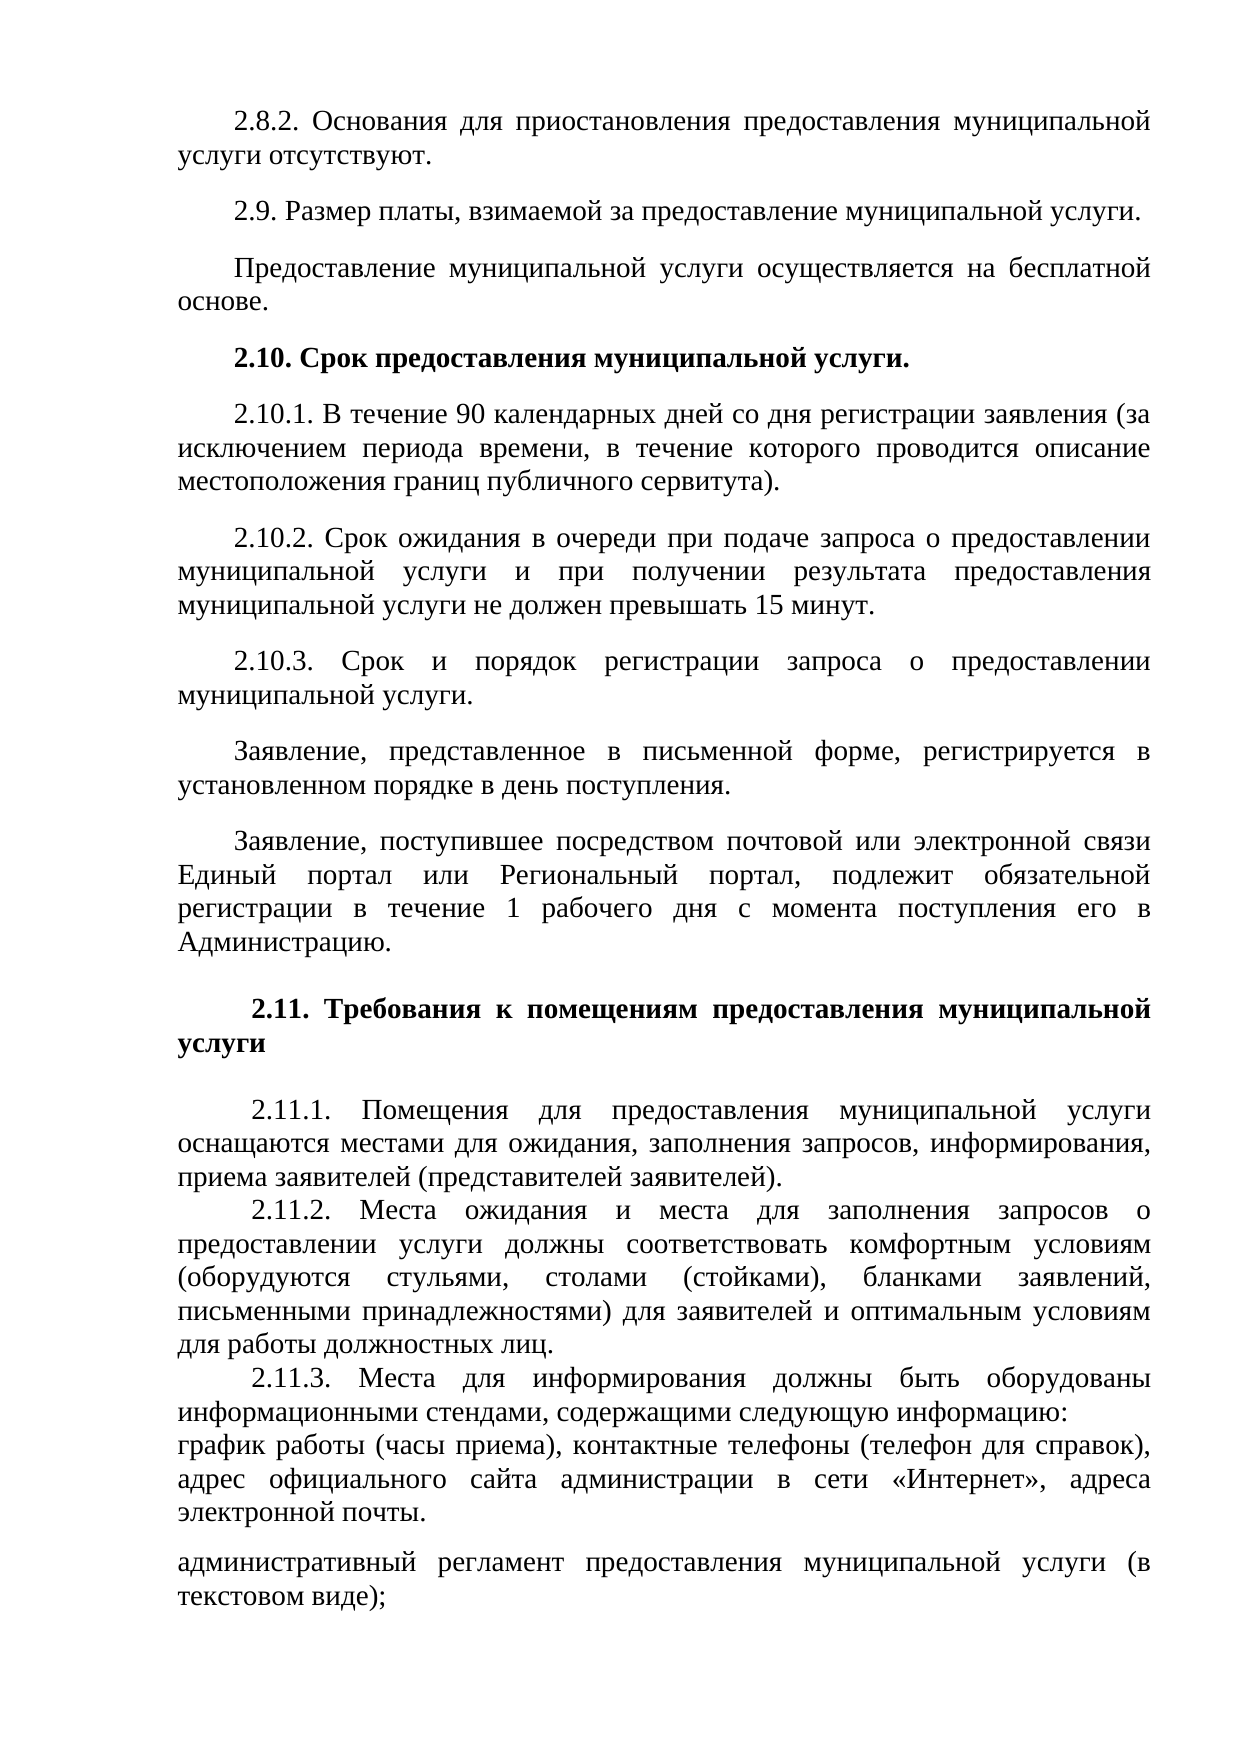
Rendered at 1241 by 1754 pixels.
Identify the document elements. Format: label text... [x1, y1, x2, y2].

text график работы (часы приема), контактные телефоны (телефон для справок), адрес официального сайта администрации в сети «Интернет», адреса электронной почты. [177, 1427, 1152, 1528]
text 2.11. Требования к помещениям предоставления муниципальной услуги [177, 991, 1152, 1058]
text административный регламент предоставления муниципальной услуги (в текстовом виде); [177, 1544, 1152, 1612]
text 2.10.3. Срок и порядок регистрации запроса о предоставлении муниципальной услуги. [177, 643, 1152, 711]
text Заявление, представленное в письменной форме, регистрируется в установленном порядке в день поступления. [177, 733, 1152, 801]
text 2.10.1. В течение 90 календарных дней со дня регистрации заявления (за исключением периода времени, в течение которого проводится описание местоположения границ публичного сервитута). [177, 396, 1152, 497]
text 2.11.2. Места ожидания и места для заполнения запросов о предоставлении услуги должны соответствовать комфортным условиям (оборудуются стульями, столами (стойками), бланками заявлений, письменными принадлежностями) для заявителей и оптимальным условиям для работы должностных лиц. [177, 1192, 1152, 1360]
text 2.11.1. Помещения для предоставления муниципальной услуги оснащаются местами для ожидания, заполнения запросов, информирования, приема заявителей (представителей заявителей). [177, 1092, 1152, 1192]
text Заявление, поступившее посредством почтовой или электронной связи Единый портал или Региональный портал, подлежит обязательной регистрации в течение 1 рабочего дня с момента поступления его в Администрацию. [177, 823, 1152, 958]
text 2.11.3. Места для информирования должны быть оборудованы информационными стендами, содержащими следующую информацию: [177, 1360, 1152, 1427]
text 2.10.2. Срок ожидания в очереди при подаче запроса о предоставлении муниципальной услуги и при получении результата предоставления муниципальной услуги не должен превышать 15 минут. [177, 520, 1152, 621]
text 2.8.2. Основания для приостановления предоставления муниципальной услуги отсутствуют. [177, 103, 1152, 171]
text 2.10. Срок предоставления муниципальной услуги. [177, 340, 1152, 373]
text 2.9. Размер платы, взимаемой за предоставление муниципальной услуги. [177, 193, 1152, 227]
text Предоставление муниципальной услуги осуществляется на бесплатной основе. [177, 250, 1152, 317]
